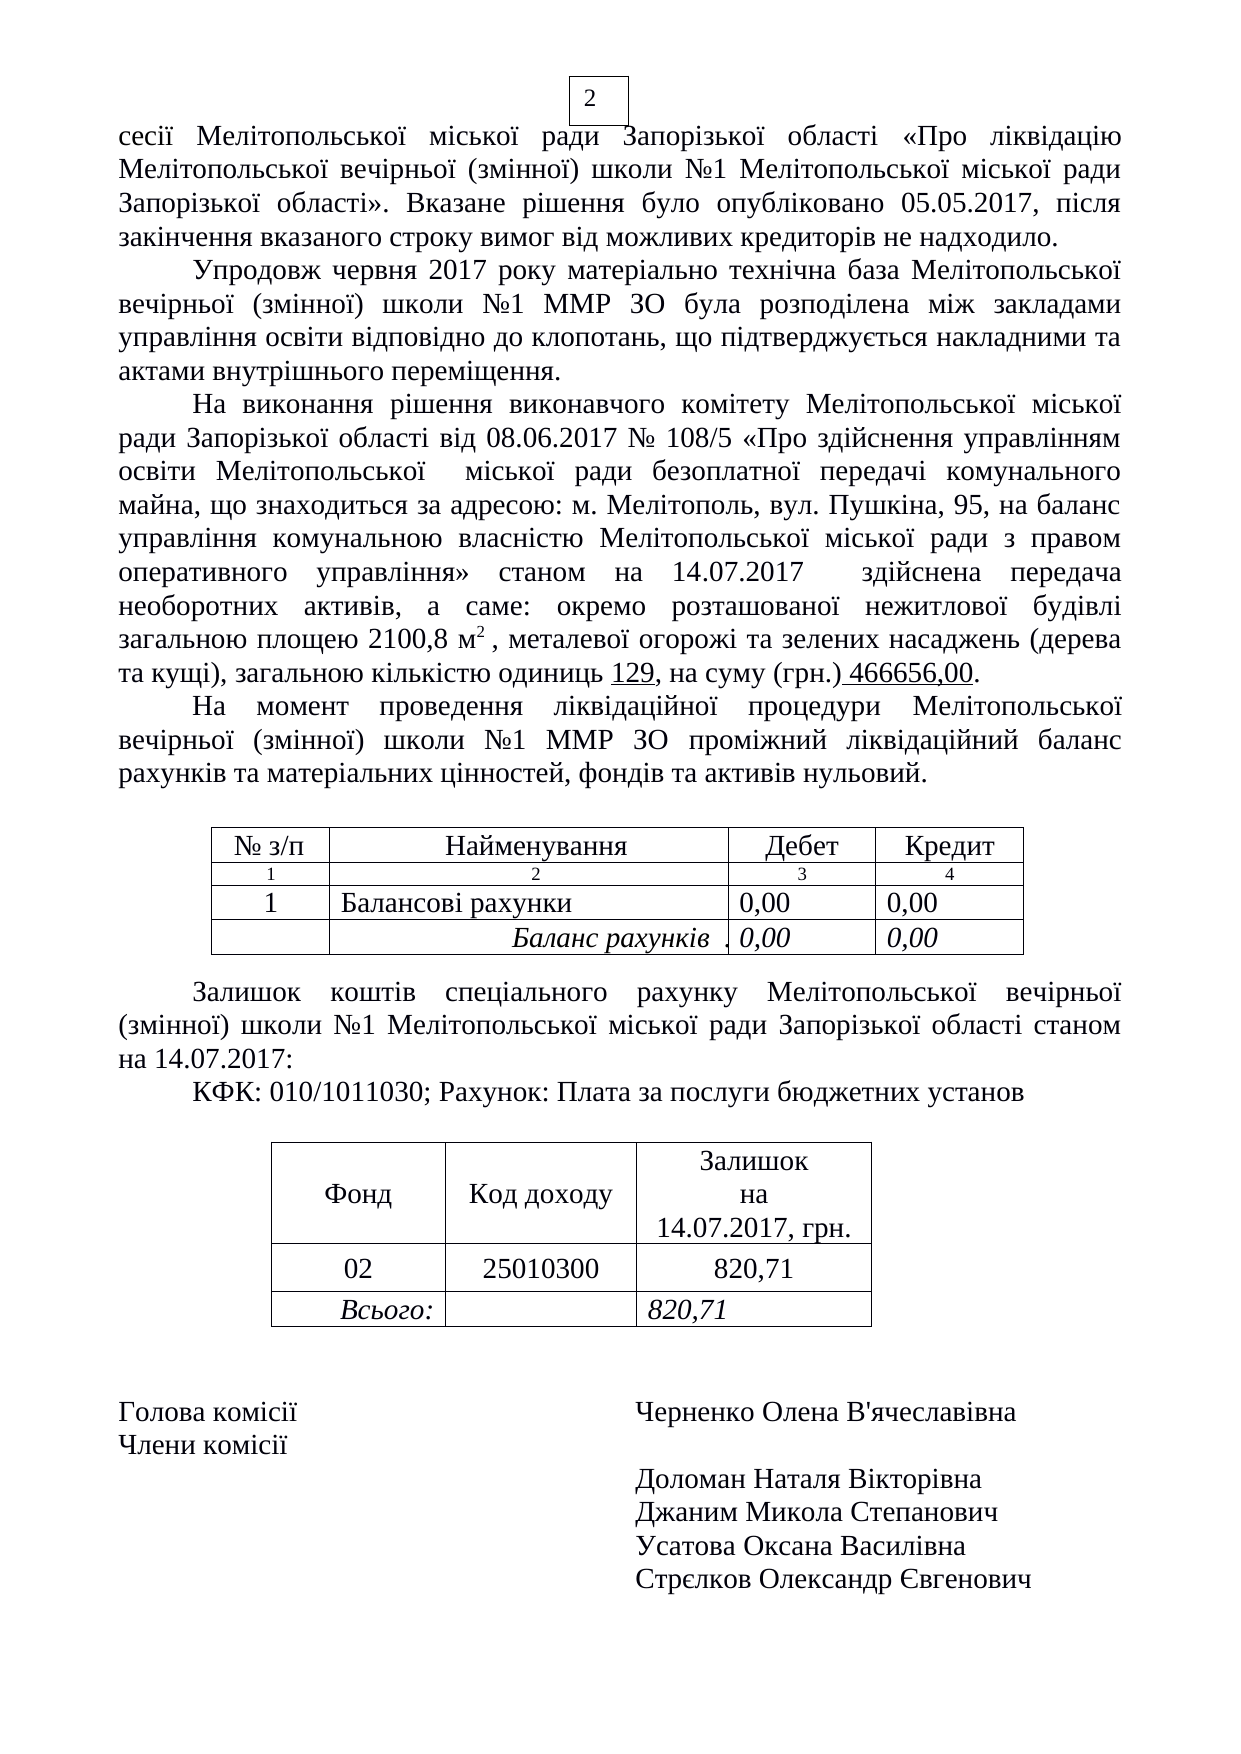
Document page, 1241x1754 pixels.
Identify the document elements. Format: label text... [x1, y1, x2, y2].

table_cell 820,71 [637, 1244, 871, 1291]
table_cell 1 [212, 863, 329, 884]
table_cell Всього: [272, 1292, 445, 1326]
text Члени комісії [118, 1427, 1122, 1461]
text Залишок коштів спеціального рахунку Мелітопольської вечірньої (змінної) школи №1 Мелітопольської міської ради Запорізької області станом на 14.07.2017: [118, 974, 1122, 1074]
table_cell 0,00 [729, 886, 875, 919]
table_cell 02 [272, 1244, 445, 1291]
table_cell 3 [729, 863, 875, 884]
table_header Фонд [272, 1143, 445, 1243]
table_cell 0,00 [876, 886, 1023, 919]
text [118, 118, 1122, 252]
table_cell 0,00 [729, 920, 875, 954]
table_cell 820,71 [637, 1292, 871, 1326]
table_cell Балансові рахунки [330, 886, 728, 919]
text КФК: 010/1011030; Рахунок: Плата за послуги бюджетних установ [118, 1074, 1122, 1108]
table_cell 0,00 [876, 920, 1023, 954]
text На виконання рішення виконавчого комітету Мелітопольської міської ради Запорізької області від 08.06.2017 № 108/5 «Про здійснення управлінням освіти Мелітопольської міської ради безоплатної передачі комунального майна, що знаходиться за адресою: м. Мелітополь, вул. Пушкіна, 95, на баланс управління комунальною власністю Мелітопольської міської ради з правом оперативного управління» станом на 14.07.2017 здійснена передача необоротних активів, а саме: окремо розташованої нежитлової будівлі загальною площею 2100,8 м2 , металевої огорожі та зелених насаджень (дерева та кущі), загальною кількістю одиниць 129, на суму (грн.) 466656,00. [118, 386, 1122, 688]
table_cell 2 [330, 863, 728, 884]
table_cell [212, 920, 329, 954]
table_header Код доходу [446, 1143, 636, 1243]
text Стрєлков Олександр Євгенович [118, 1561, 1122, 1595]
table_cell 4 [876, 863, 1023, 884]
table_cell Баланс рахунків . [330, 920, 728, 954]
table_header № з/п [212, 828, 329, 862]
table_header Кредит [876, 828, 1023, 862]
text Доломан Наталя Вікторівна [118, 1461, 1122, 1494]
text На момент проведення ліквідаційної процедури Мелітопольської вечірньої (змінної) школи №1 ММР ЗО проміжний ліквідаційний баланс рахунків та матеріальних цінностей, фондів та активів нульовий. [118, 688, 1122, 789]
table_cell 25010300 [446, 1244, 636, 1291]
text Упродовж червня 2017 року матеріально технічна база Мелітопольської вечірньої (змінної) школи №1 ММР ЗО була розподілена між закладами управління освіти відповідно до клопотань, що підтверджується накладними та актами внутрішнього переміщення. [118, 252, 1122, 386]
text Усатова Оксана Василівна [118, 1528, 1122, 1561]
text Голова комісії Черненко Олена В'ячеславівна [118, 1394, 1122, 1427]
table_cell [446, 1292, 636, 1326]
table_header Дебет [729, 828, 875, 862]
text Джаним Микола Степанович [118, 1494, 1122, 1528]
table_cell 1 [212, 886, 329, 919]
table_header Залишок на 14.07.2017, грн. [637, 1143, 871, 1243]
table_header Найменування [330, 828, 728, 862]
